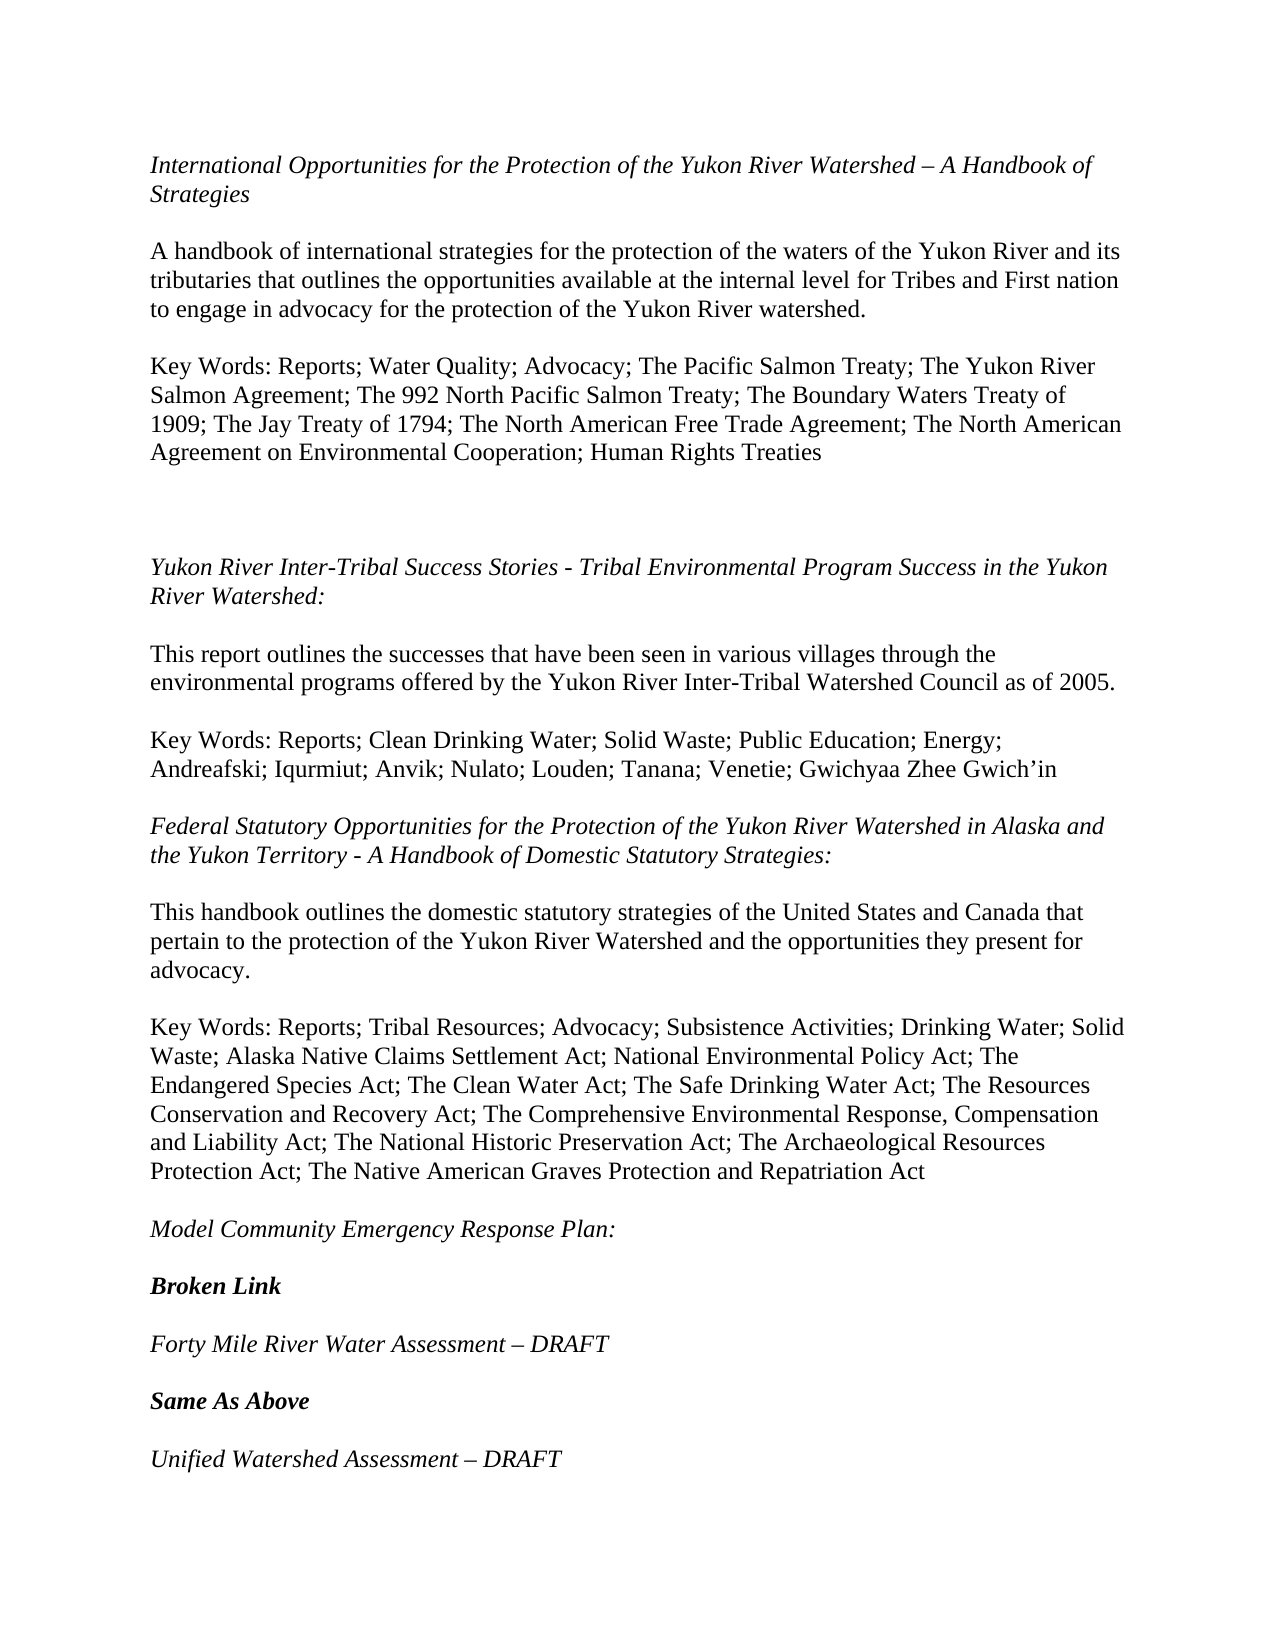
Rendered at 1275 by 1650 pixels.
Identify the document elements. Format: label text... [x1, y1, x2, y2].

text Broken Link [150, 1271, 1125, 1300]
text Unified Watershed Assessment – DRAFT [150, 1444, 1125, 1472]
text Yukon River Inter-Tribal Success Stories - Tribal Environmental Program Success in the Yukon River Watershed: [150, 552, 1125, 610]
text Model Community Emergency Response Plan: [150, 1214, 1125, 1242]
text Key Words: Reports; Tribal Resources; Advocacy; Subsistence Activities; Drinking Water; Solid Waste; Alaska Native Claims Settlement Act; National Environmental Policy Act; The Endangered Species Act; The Clean Water Act; The Safe Drinking Water Act; The Resources Conservation and Recovery Act; The Comprehensive Environmental Response, Compensation and Liability Act; The National Historic Preservation Act; The Archaeological Resources Protection Act; The Native American Graves Protection and Repatriation Act [150, 1012, 1125, 1185]
text This handbook outlines the domestic statutory strategies of the United States and Canada that pertain to the protection of the Yukon River Watershed and the opportunities they present for advocacy. [150, 897, 1125, 984]
text International Opportunities for the Protection of the Yukon River Watershed – A Handbook of Strategies [150, 150, 1125, 207]
text Same As Above [150, 1386, 1125, 1415]
text Key Words: Reports; Water Quality; Advocacy; The Pacific Salmon Treaty; The Yukon River Salmon Agreement; The 992 North Pacific Salmon Treaty; The Boundary Waters Treaty of 1909; The Jay Treaty of 1794; The North American Free Trade Agreement; The North American Agreement on Environmental Cooperation; Human Rights Treaties [150, 351, 1125, 466]
text This report outlines the successes that have been seen in various villages through the environmental programs offered by the Yukon River Inter-Tribal Watershed Council as of 2005. [150, 639, 1125, 696]
text Federal Statutory Opportunities for the Protection of the Yukon River Watershed in Alaska and the Yukon Territory - A Handbook of Domestic Statutory Strategies: [150, 811, 1125, 869]
text Forty Mile River Water Assessment – DRAFT [150, 1329, 1125, 1357]
text Key Words: Reports; Clean Drinking Water; Solid Waste; Public Education; Energy; Andreafski; Iqurmiut; Anvik; Nulato; Louden; Tanana; Venetie; Gwichyaa Zhee Gwich’in [150, 725, 1125, 782]
text A handbook of international strategies for the protection of the waters of the Yukon River and its tributaries that outlines the opportunities available at the internal level for Tribes and First nation to engage in advocacy for the protection of the Yukon River watershed. [150, 236, 1125, 322]
